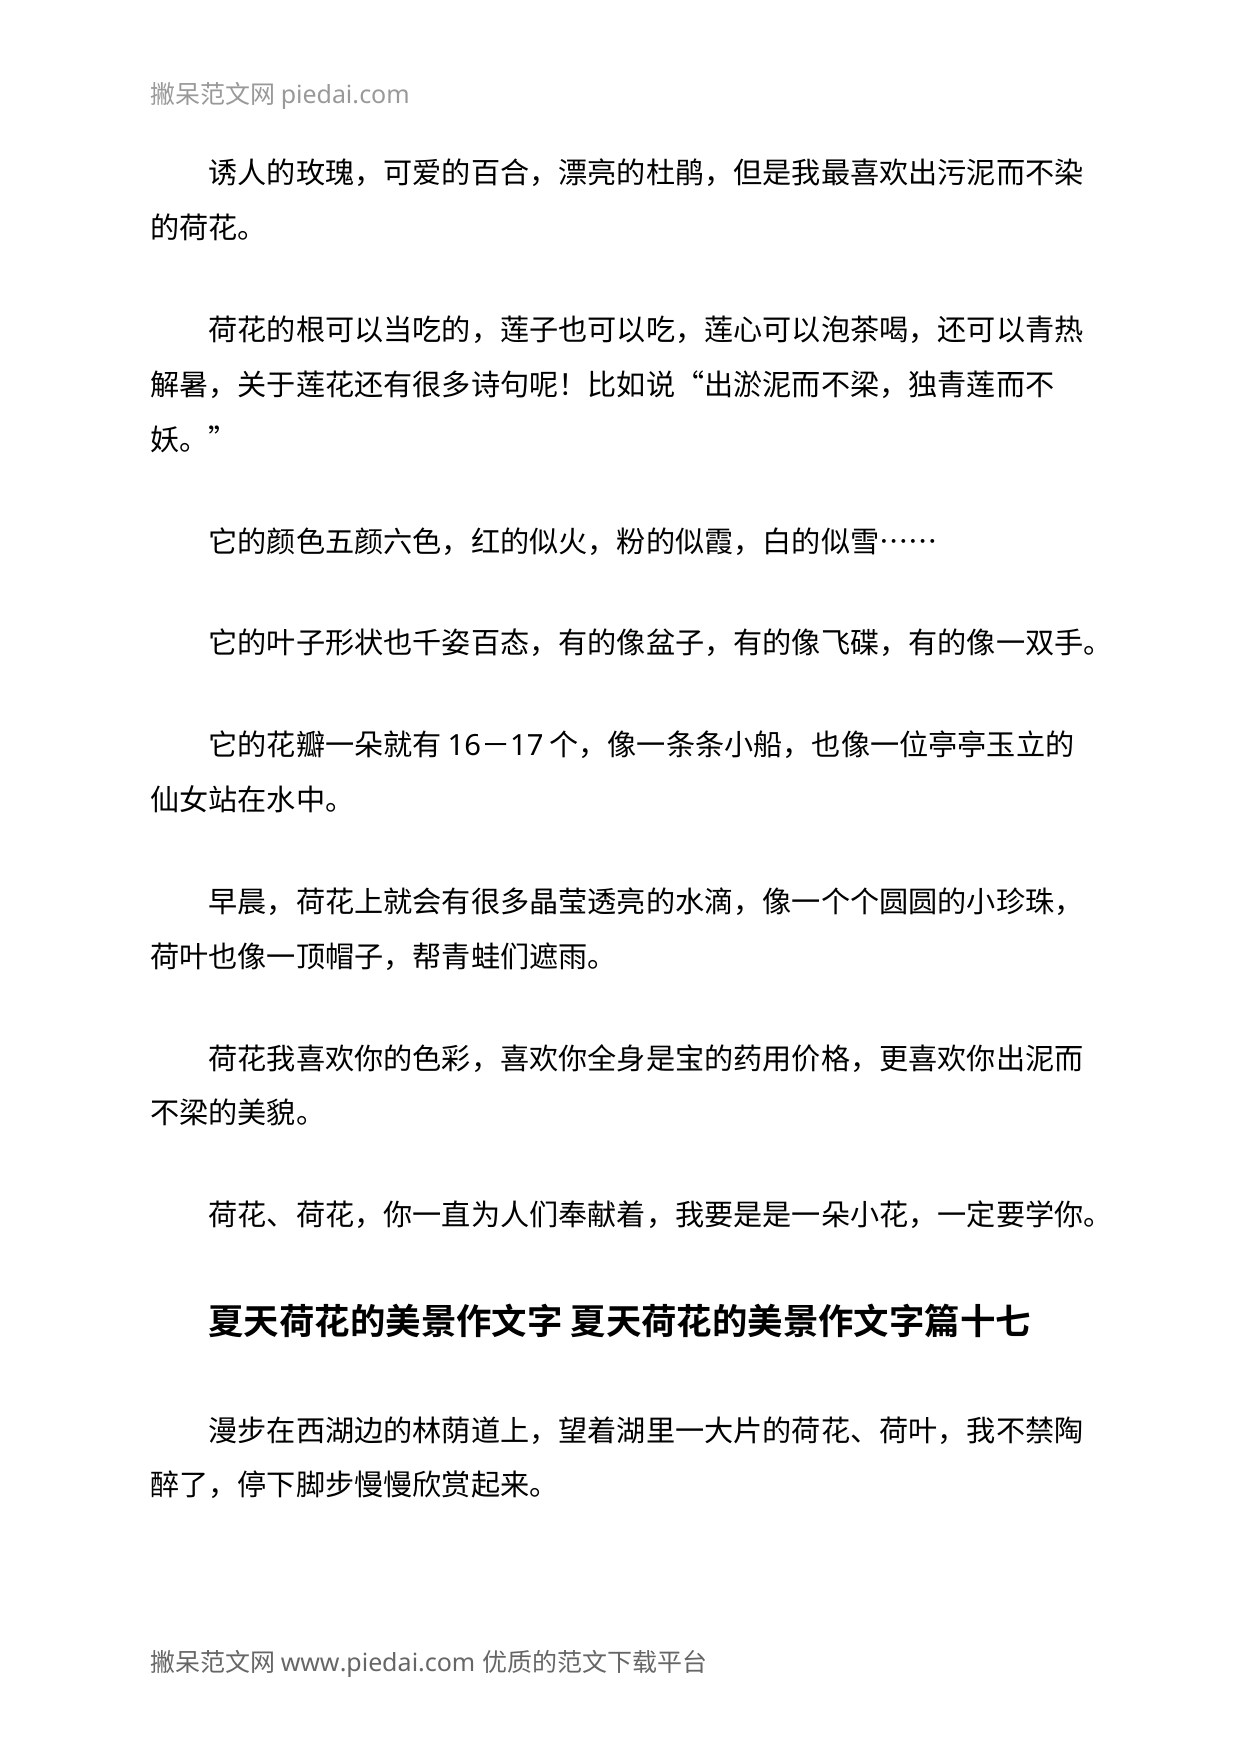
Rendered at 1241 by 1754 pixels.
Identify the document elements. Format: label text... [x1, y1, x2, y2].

text 早晨，荷花上就会有很多晶莹透亮的水滴，像一个个圆圆的小珍珠，荷叶也像一顶帽子，帮青蛙们遮雨。 [150, 878, 1090, 976]
text 荷花我喜欢你的色彩，喜欢你全身是宝的药用价格，更喜欢你出泥而不梁的美貌。 [150, 1035, 1090, 1132]
text 荷花、荷花，你一直为人们奉献着，我要是是一朵小花，一定要学你。 [150, 1192, 1090, 1234]
text 它的颜色五颜六色，红的似火，粉的似霞，白的似雪…… [150, 518, 1090, 561]
text 荷花的根可以当吃的，莲子也可以吃，莲心可以泡茶喝，还可以青热解暑，关于莲花还有很多诗句呢！比如说“出淤泥而不梁，独青莲而不妖。” [150, 307, 1090, 459]
text 夏天荷花的美景作文字 夏天荷花的美景作文字篇十七 [150, 1294, 1090, 1345]
text 它的花瓣一朵就有16－17个，像一条条小船，也像一位亭亭玉立的仙女站在水中。 [150, 722, 1090, 819]
text 它的叶子形状也千姿百态，有的像盆子，有的像飞碟，有的像一双手。 [150, 620, 1090, 662]
text 诱人的玫瑰，可爱的百合，漂亮的杜鹃，但是我最喜欢出污泥而不染的荷花。 [150, 150, 1090, 247]
text 漫步在西湖边的林荫道上，望着湖里一大片的荷花、荷叶，我不禁陶醉了，停下脚步慢慢欣赏起来。 [150, 1407, 1090, 1504]
